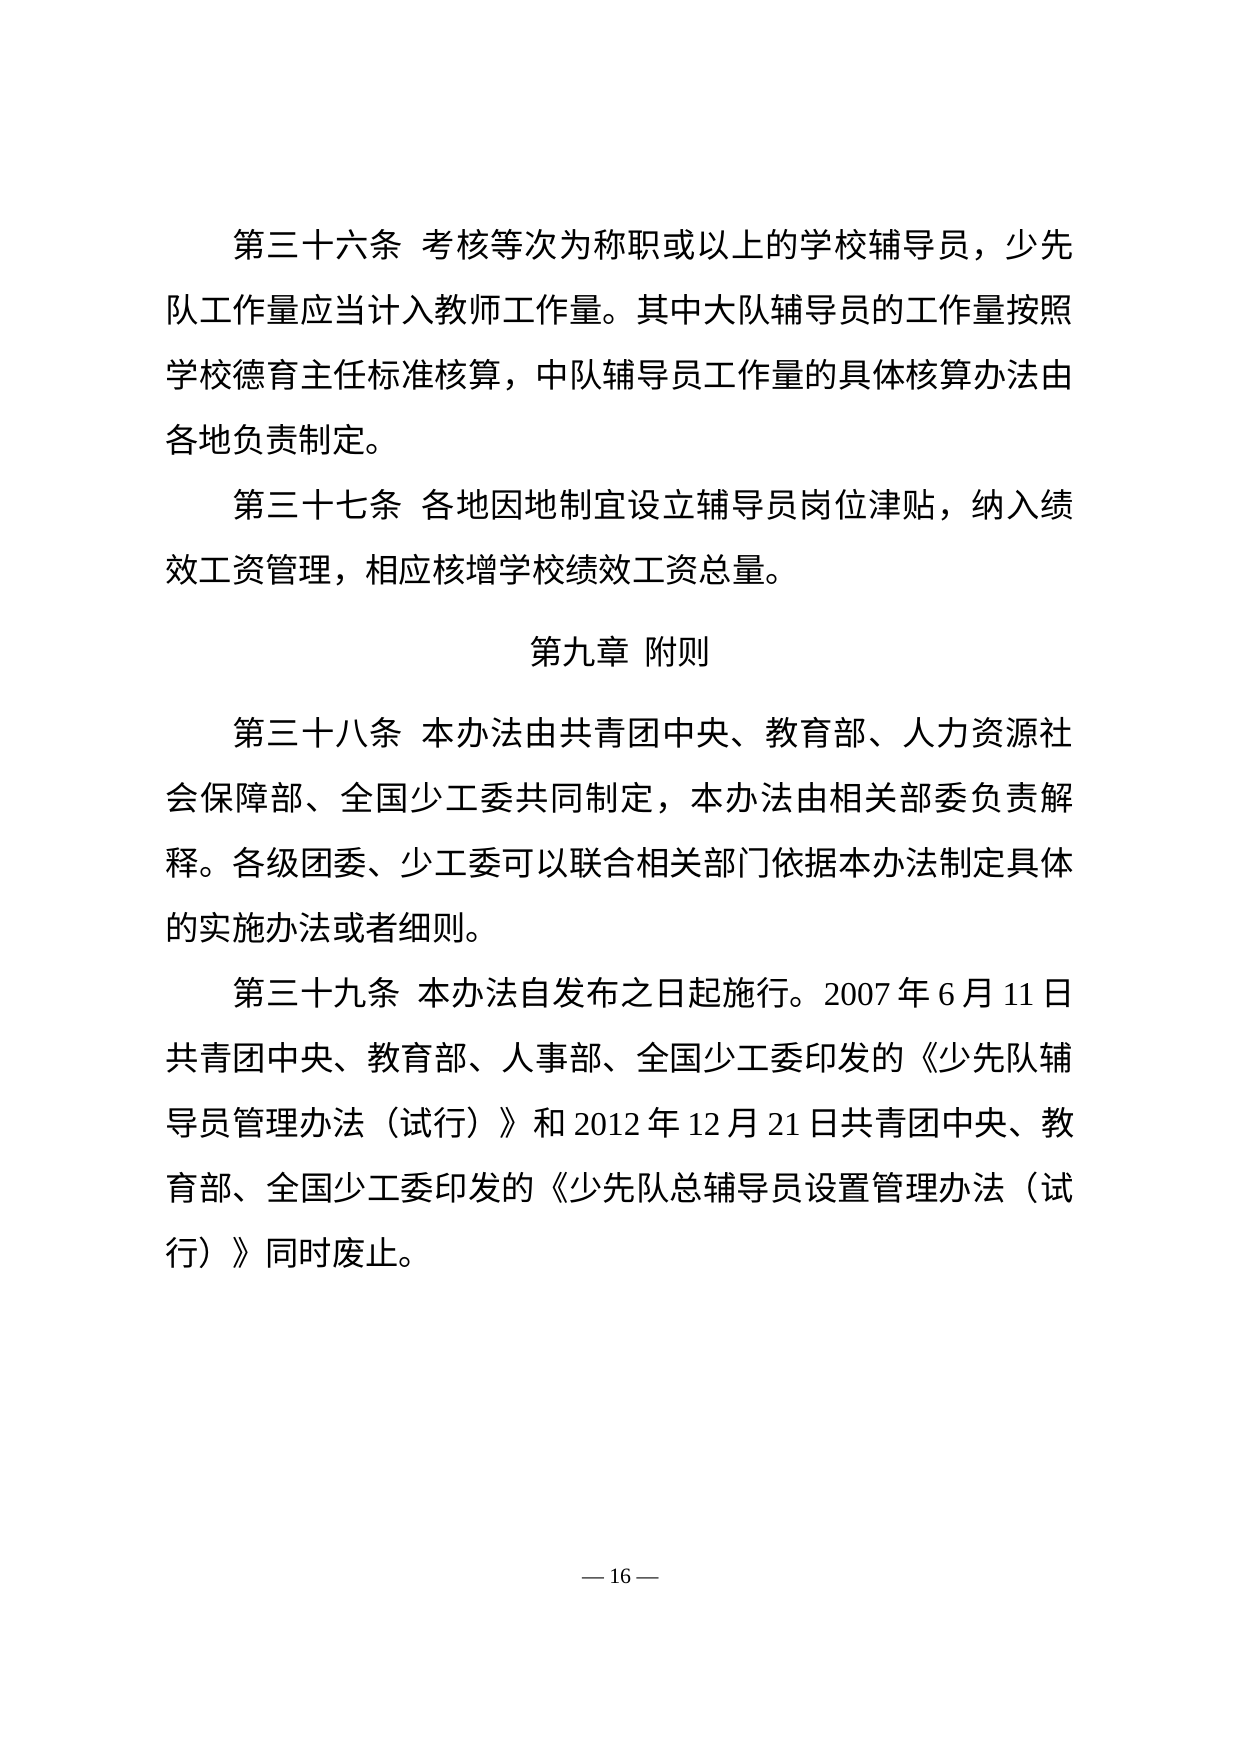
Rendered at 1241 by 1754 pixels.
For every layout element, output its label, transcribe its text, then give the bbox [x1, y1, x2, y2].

text 第三十六条 考核等次为称职或以上的学校辅导员，少先队工作量应当计入教师工作量。其中大队辅导员的工作量按照学校德育主任标准核算，中队辅导员工作量的具体核算办法由各地负责制定。 [165, 211, 1075, 471]
text 第三十七条 各地因地制宜设立辅导员岗位津贴，纳入绩效工资管理，相应核增学校绩效工资总量。 [165, 471, 1075, 601]
text 第三十八条 本办法由共青团中央、教育部、人力资源社会保障部、全国少工委共同制定，本办法由相关部委负责解释。各级团委、少工委可以联合相关部门依据本办法制定具体的实施办法或者细则。 [165, 698, 1075, 958]
text 第九章 附则 [165, 617, 1075, 682]
text 第三十九条 本办法自发布之日起施行。2007年6月11日共青团中央、教育部、人事部、全国少工委印发的《少先队辅导员管理办法（试行）》和2012年12月21日共青团中央、教育部、全国少工委印发的《少先队总辅导员设置管理办法（试行）》同时废止。 [165, 958, 1075, 1283]
